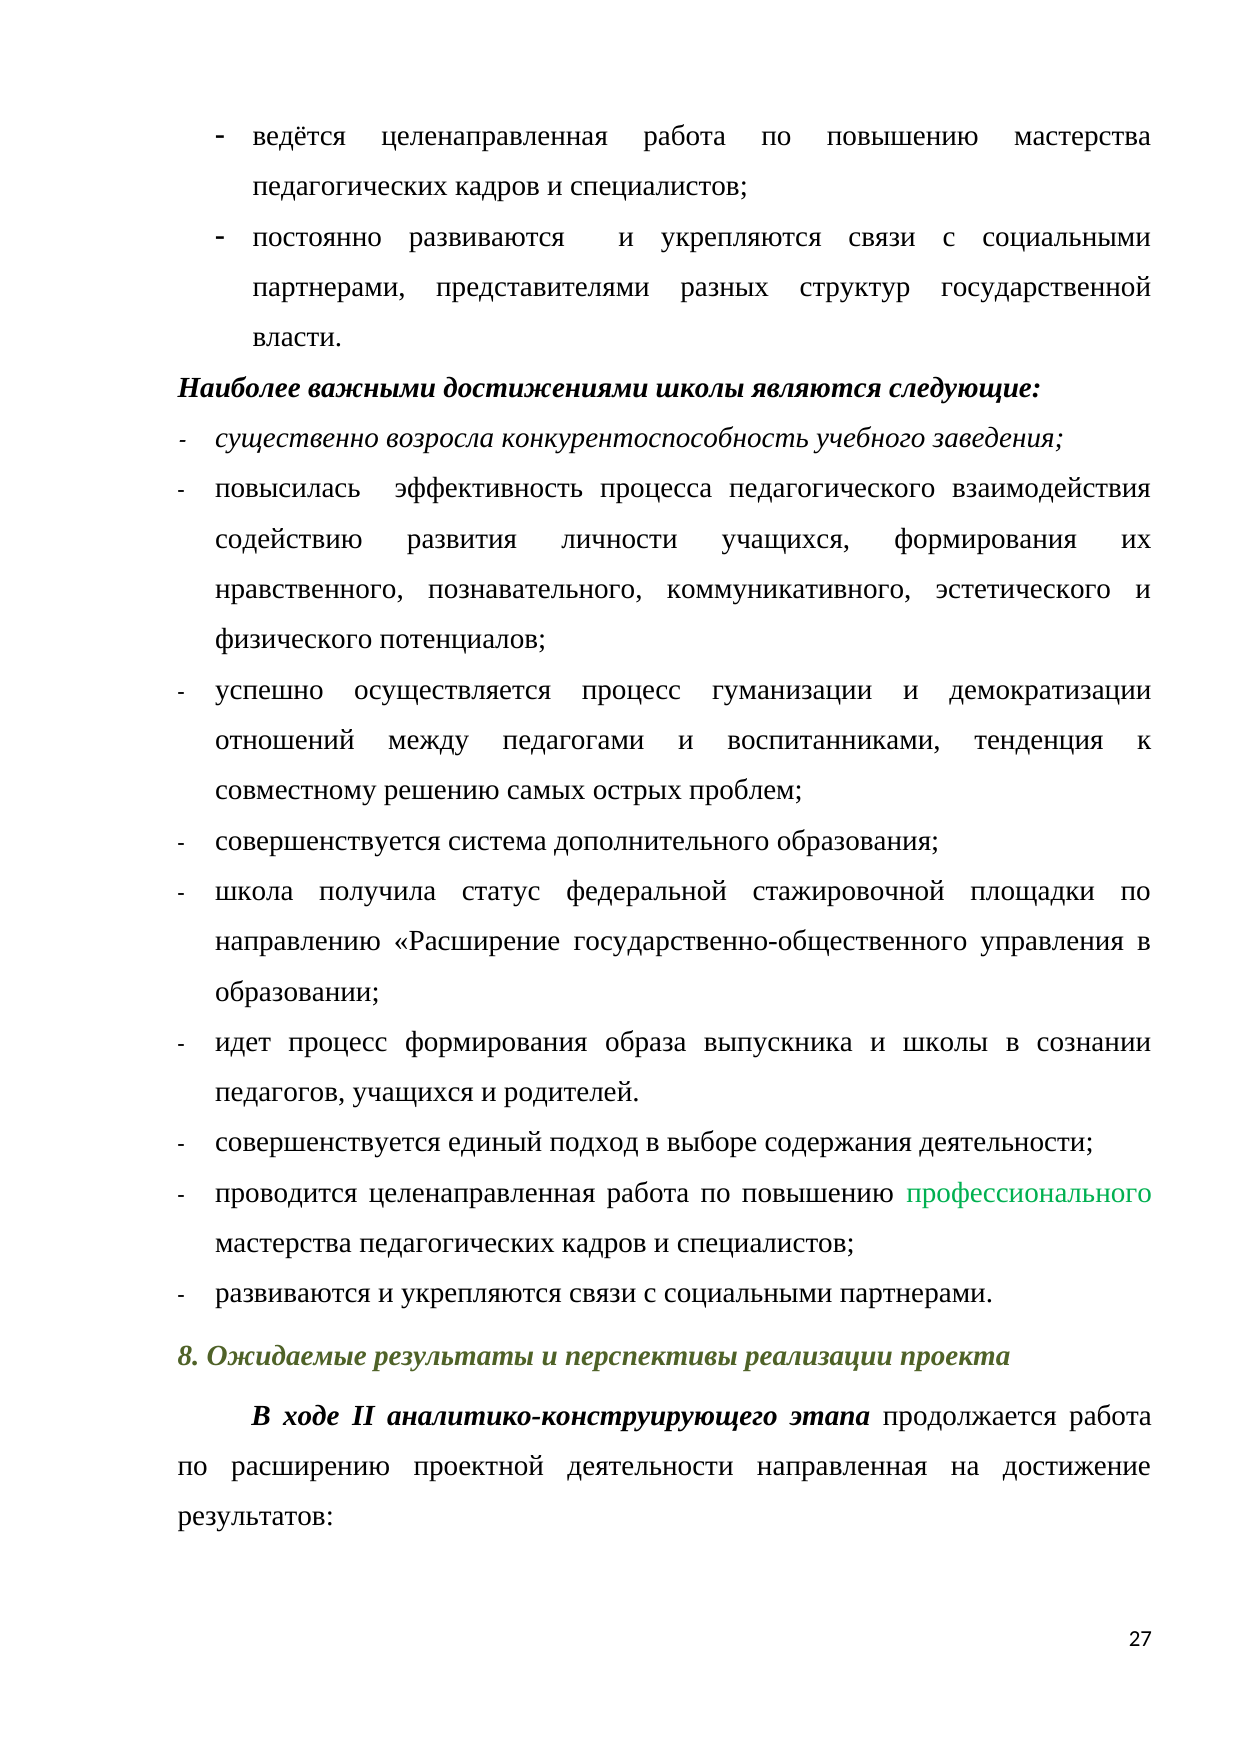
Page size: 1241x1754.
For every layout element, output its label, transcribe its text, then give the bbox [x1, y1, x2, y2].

list постоянно развиваются и укрепляются связи с социальными партнерами, представителями разных структур государственной власти. [215, 219, 1152, 353]
text Наиболее важными достижениями школы являются следующие: [177, 370, 1152, 403]
list совершенствуется система дополнительного образования; [177, 823, 1152, 856]
list совершенствуется единый подход в выборе содержания деятельности; [177, 1124, 1152, 1158]
list развиваются и укрепляются связи с социальными партнерами. [177, 1276, 1152, 1309]
list идет процесс формирования образа выпускника и школы в сознании педагогов, учащихся и родителей. [177, 1024, 1152, 1108]
list ведётся целенаправленная работа по повышению мастерства педагогических кадров и специалистов; [215, 118, 1152, 202]
list проводится целенаправленная работа по повышению профессионального мастерства педагогических кадров и специалистов; [177, 1175, 1152, 1259]
list существенно возросла конкурентоспособность учебного заведения; [177, 420, 1152, 454]
list повысилась эффективность процесса педагогического взаимодействия содействию развития личности учащихся, формирования их нравственного, познавательного, коммуникативного, эстетического и физического потенциалов; [177, 471, 1152, 655]
text В ходе II аналитико-конструирующего этапа продолжается работа по расширению проектной деятельности направленная на достижение результатов: [177, 1398, 1152, 1532]
text 8. Ожидаемые результаты и перспективы реализации проекта [177, 1338, 1152, 1372]
list школа получила статус федеральной стажировочной площадки по направлению «Расширение государственно-общественного управления в образовании; [177, 873, 1152, 1007]
list успешно осуществляется процесс гуманизации и демократизации отношений между педагогами и воспитанниками, тенденция к совместному решению самых острых проблем; [177, 672, 1152, 806]
